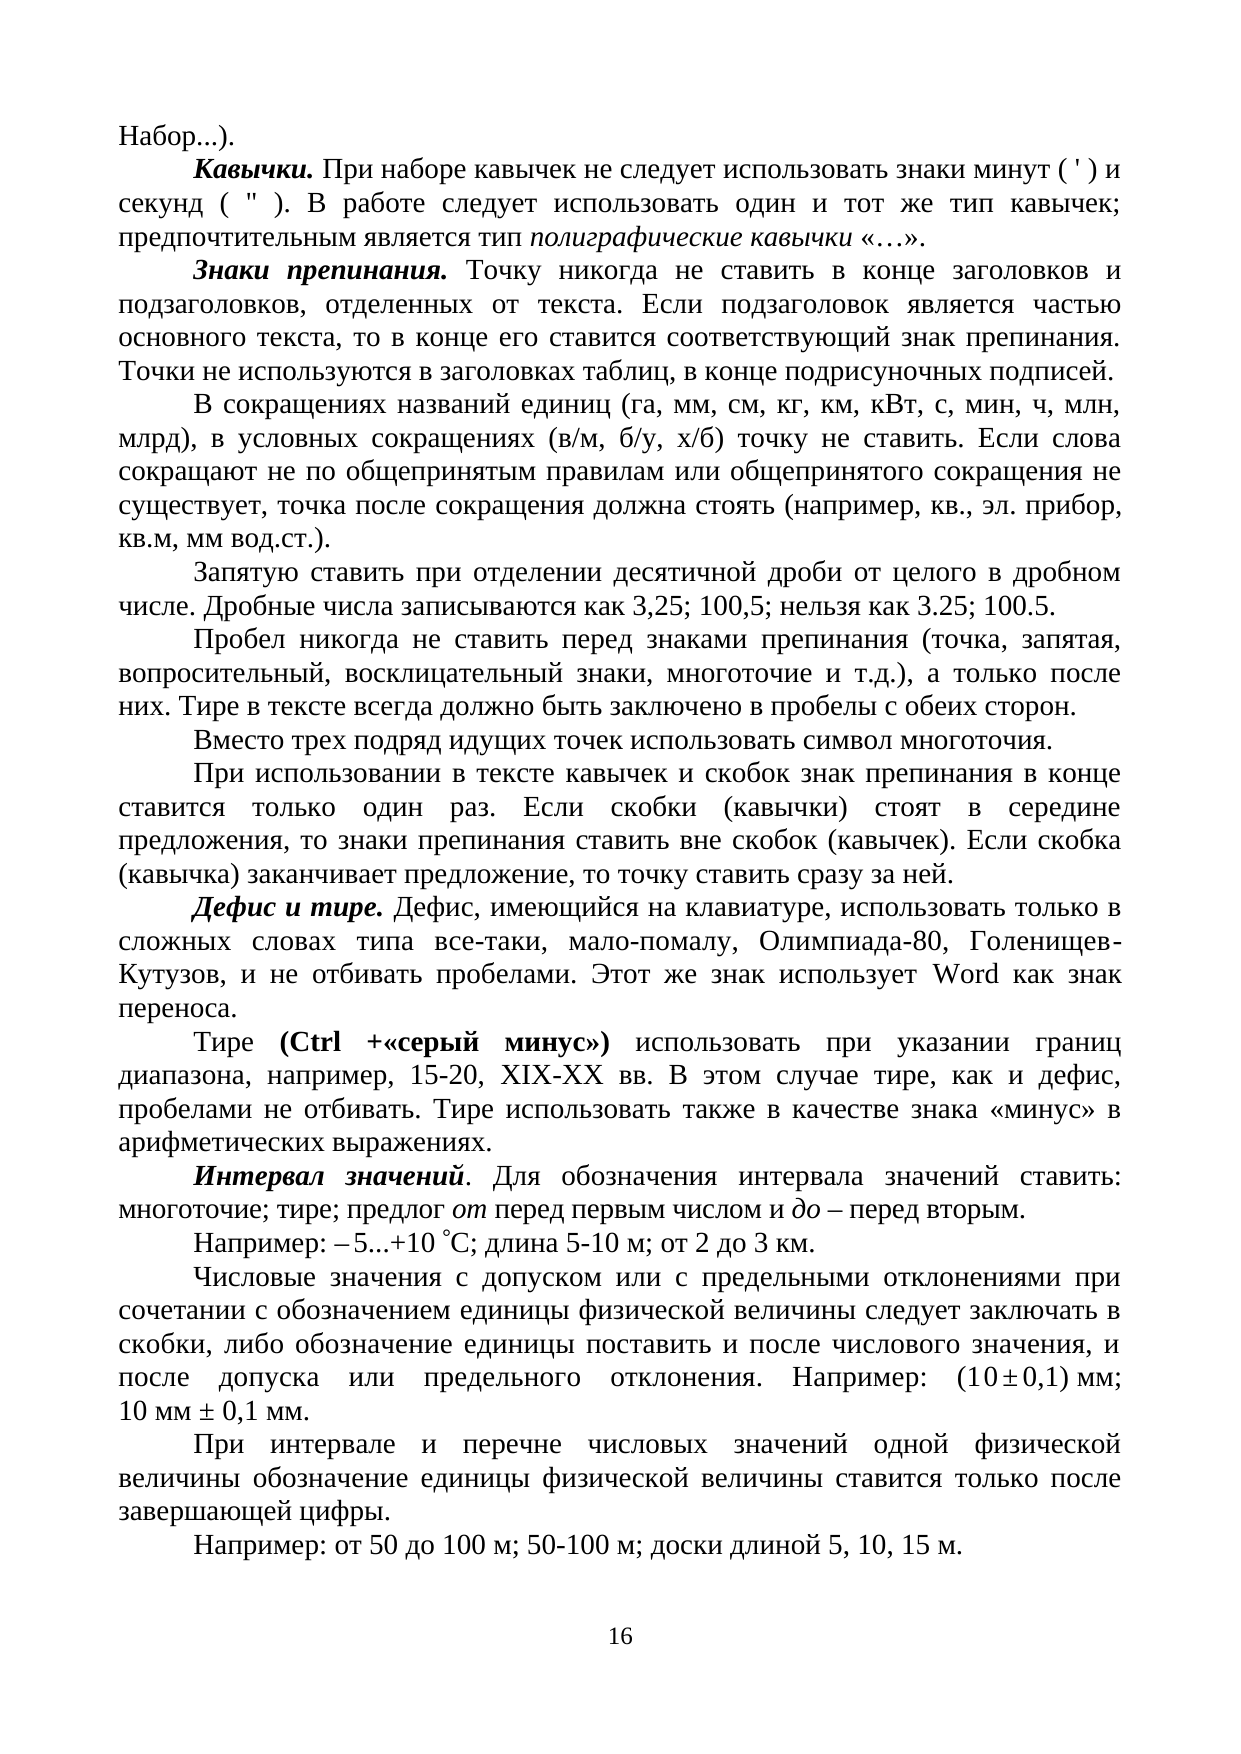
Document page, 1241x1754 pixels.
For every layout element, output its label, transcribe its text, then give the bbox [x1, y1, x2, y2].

text Интервал значений. Для обозначения интервала значений ставить: многоточие; тире; предлог от перед первым числом и до – перед вторым. [118, 1158, 1122, 1225]
text Вместо трех подряд идущих точек использовать символ многоточия. [118, 722, 1122, 755]
text При использовании в тексте кавычек и скобок знак препинания в конце ставится только один раз. Если скобки (кавычки) стоят в середине предложения, то знаки препинания ставить вне скобок (кавычек). Если скобка (кавычка) заканчивает предложение, то точку ставить сразу за ней. [118, 755, 1122, 889]
text При интервале и перечне числовых значений одной физической величины обозначение единицы физической величины ставится только после завершающей цифры. [118, 1426, 1122, 1527]
text Тире (Ctrl +«серый минус») использовать при указании границ диапазона, например, 15-20, XIX-XX вв. В этом случае тире, как и дефис, пробелами не отбивать. Тире использовать также в качестве знака «минус» в арифметических выражениях. [118, 1024, 1122, 1158]
text Дефис и тире. Дефис, имеющийся на клавиатуре, использовать только в сложных словах типа все-таки, мало-помалу, Олимпиада-80, Голенищев-Кутузов, и не отбивать пробелами. Этот же знак использует Word как знак переноса. [118, 889, 1122, 1024]
text Запятую ставить при отделении десятичной дроби от целого в дробном числе. Дробные числа записываются как 3,25; 100,5; нельзя как 3.25; 100.5. [118, 554, 1122, 621]
text Знаки препинания. Точку никогда не ставить в конце заголовков и подзаголовков, отделенных от текста. Если подзаголовок является частью основного текста, то в конце его ставится соответствующий знак препинания. Точки не используются в заголовках таблиц, в конце подрисуночных подписей. [118, 252, 1122, 386]
text В сокращениях названий единиц (га, мм, см, кг, км, кВт, с, мин, ч, млн, млрд), в условных сокращениях (в/м, б/у, х/б) точку не ставить. Если слова сокращают не по общепринятым правилам или общепринятого сокращения не существует, точка после сокращения должна стоять (например, кв., эл. прибор, кв.м, мм вод.ст.). [118, 386, 1122, 554]
text Кавычки. При наборе кавычек не следует использовать знаки минут ( ' ) и секунд ( " ). В работе следует использовать один и тот же тип кавычек; предпочтительным является тип полиграфические кавычки «…». [118, 152, 1122, 252]
text Числовые значения с допуском или с предельными отклонениями при сочетании с обозначением единицы физической величины следует заключать в скобки, либо обозначение единицы поставить и после числового значения, и после допуска или предельного отклонения. Например: (10±0,1) мм; 10 мм ± 0,1 мм. [118, 1259, 1122, 1426]
text Например: –5...+10 С; длина 5-10 м; от 2 до 3 км. [118, 1225, 1122, 1259]
text Пробел никогда не ставить перед знаками препинания (точка, запятая, вопросительный, восклицательный знаки, многоточие и т.д.), а только после них. Тире в тексте всегда должно быть заключено в пробелы с обеих сторон. [118, 621, 1122, 722]
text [118, 118, 1122, 152]
text Например: от 50 до 100 м; 50-100 м; доски длиной 5, 10, 15 м. [118, 1527, 1122, 1561]
